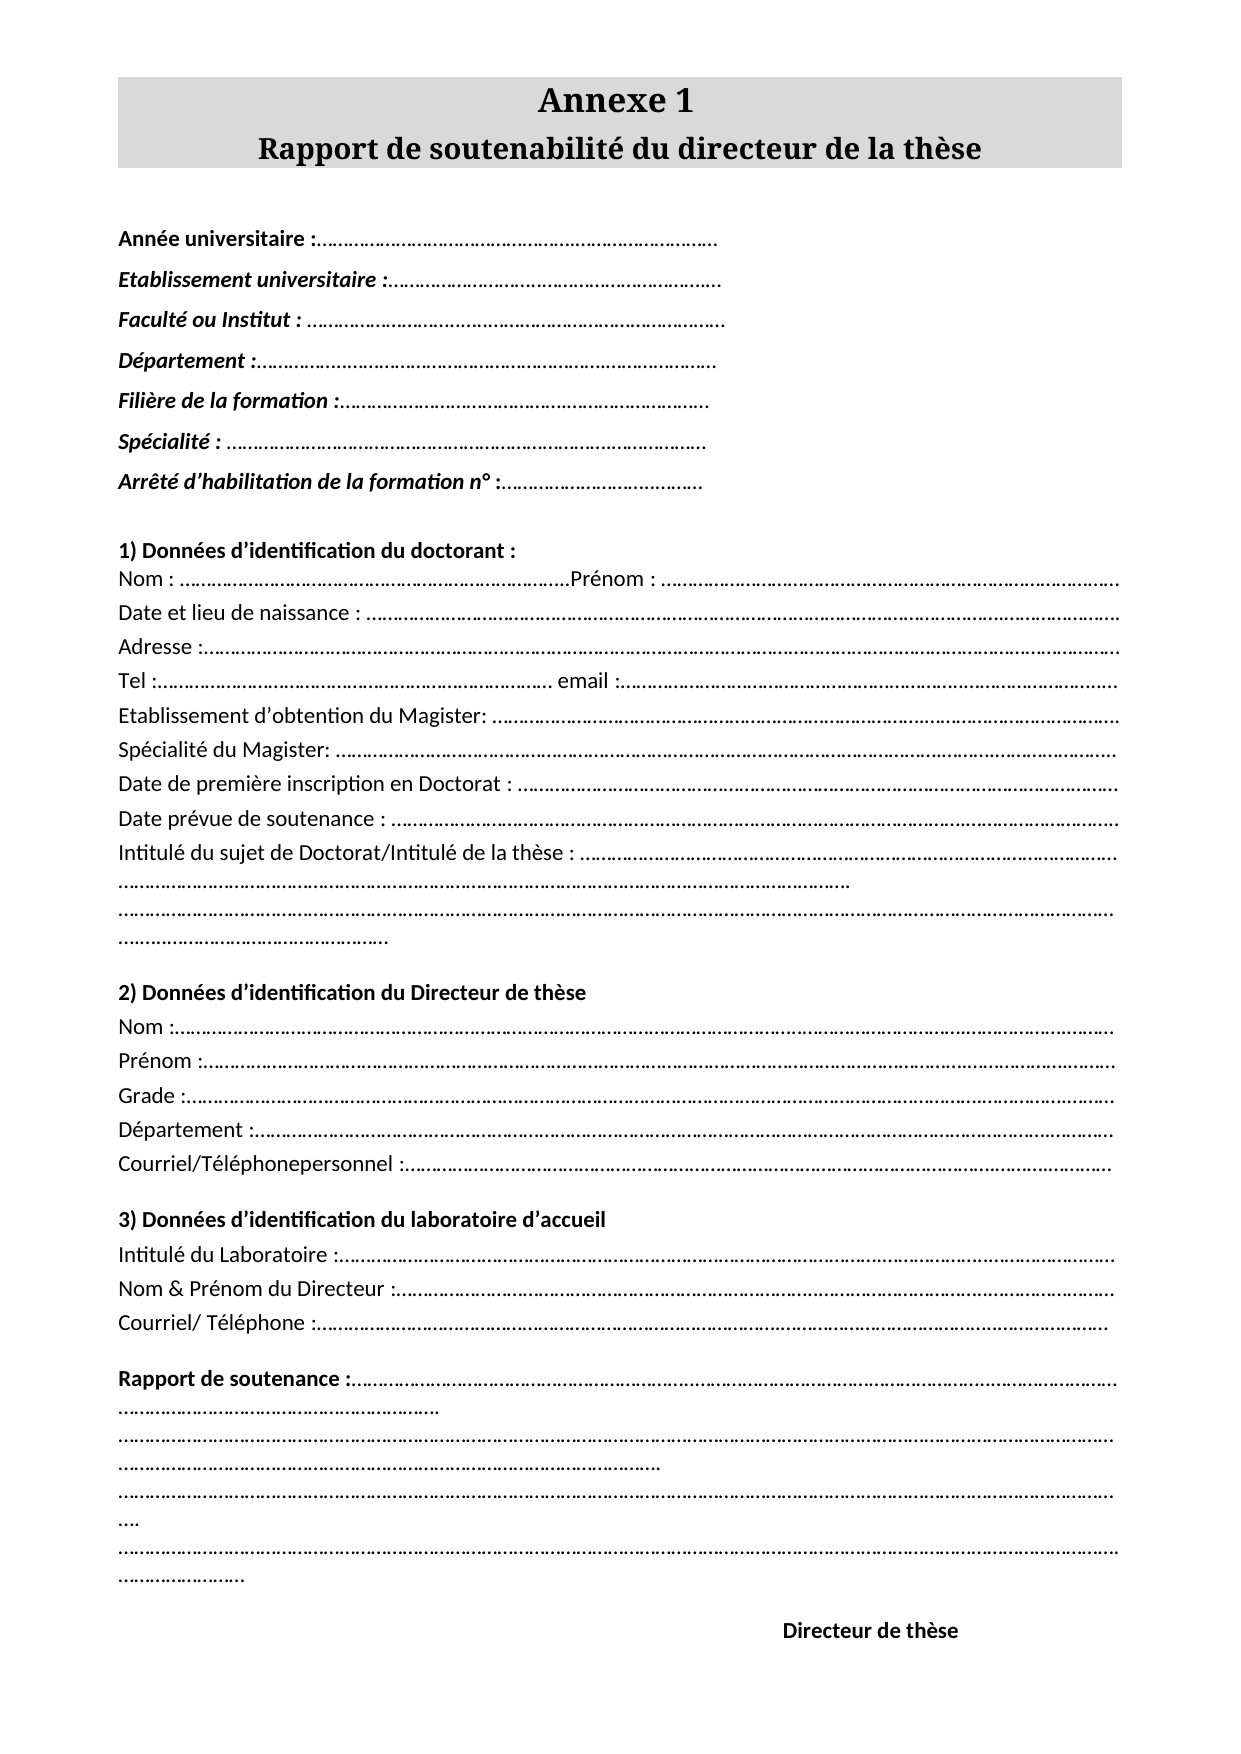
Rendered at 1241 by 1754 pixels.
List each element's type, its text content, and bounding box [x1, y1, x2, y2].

text Spécialité du Magister: …………………………………………………………………………………………………….……….………………….. [118, 735, 1122, 763]
text Date prévue de soutenance : ……………………………………………………………………………………………….……………………….. [118, 804, 1122, 832]
text Arrêté d’habilitation de la formation n° :………………………..……… [118, 467, 1122, 495]
text Tel :………………………………………………………………… email :………………………………………………………..……………………..… [118, 667, 1122, 695]
text Faculté ou Institut : ………………………..…..……………………………………… [118, 305, 1122, 333]
text Nom : ………………………………………………………………..Prénom : …………………………………………………………………………… [118, 564, 1122, 592]
text Rapport de soutenabilité du directeur de la thèse [118, 128, 1122, 168]
text 1) Données d’identification du doctorant : [118, 536, 1122, 564]
text Rapport de soutenance :………………………………………………………..………………………………………………..…………………… [118, 1364, 1122, 1392]
text Département :……………..………………………………………….………………… [118, 346, 1122, 374]
text Courriel/Téléphonepersonnel :………………………………………………………………………………………………….……….………… [118, 1149, 1122, 1177]
text Filière de la formation :…………………………………….……………………… [118, 386, 1122, 414]
text …………………………………………………….………………………………………………………………………………………………………………………………………………………………………………………………………………………………………………………………….………………………………………………………………………………………………………………………………………………………………………….……………………………………………………………………………………………………………………………………………………………………….…………………… [118, 1392, 1122, 1588]
text Adresse :………………………………………………………………………………………………………………………………………………………… [118, 632, 1122, 660]
text Intitulé du Laboratoire :………………………………………………………………………………………….………………..…………………… [118, 1240, 1122, 1268]
text Grade :…………………………………………………………………………………………………………………………………….…………….……… [118, 1081, 1122, 1109]
text Date de première inscription en Doctorat : …………………………………………………………………………………………………… [118, 769, 1122, 797]
text 3) Données d’identification du laboratoire d’accueil [118, 1206, 1122, 1233]
text Intitulé du sujet de Doctorat/Intitulé de la thèse : ………………………………………………………………………………………… [118, 838, 1122, 866]
text ………………………………………………………………………………………………………………………….………………………………………………………………………………………………………………………………………………………………………….…..…………………………………… [118, 866, 1122, 950]
text 2) Données d’identification du Directeur de thèse [118, 978, 1122, 1006]
text Annexe 1 [118, 77, 1122, 122]
text Courriel/ Téléphone :…………………………………………………………………………….…………………………………..………………… [118, 1308, 1122, 1336]
text Etablissement universitaire :………………………..………………………….… [118, 265, 1122, 293]
text Directeur de thèse [783, 1617, 1122, 1644]
text Spécialité : ……………………………………………………………….……………… [118, 427, 1122, 455]
text Nom & Prénom du Directeur :……………………………………………………………………..…………………………..…………………… [118, 1274, 1122, 1302]
text Département :…………………………………………………………………………………………………………………………………….………… [118, 1115, 1122, 1143]
text Prénom :……………………………………………………………………………………………………………………………….……………….……… [118, 1047, 1122, 1075]
text Année universitaire :………………………………………….……………………… [118, 224, 1122, 252]
text Etablissement d’obtention du Magister: ……………………………………………………………………….………………………………. [118, 701, 1122, 729]
text Nom :………………………………………………………………………………………………………..………………………….……………….……… [118, 1012, 1122, 1040]
text Date et lieu de naissance : ………………………………………………………………………………………………………….…………………. [118, 598, 1122, 626]
